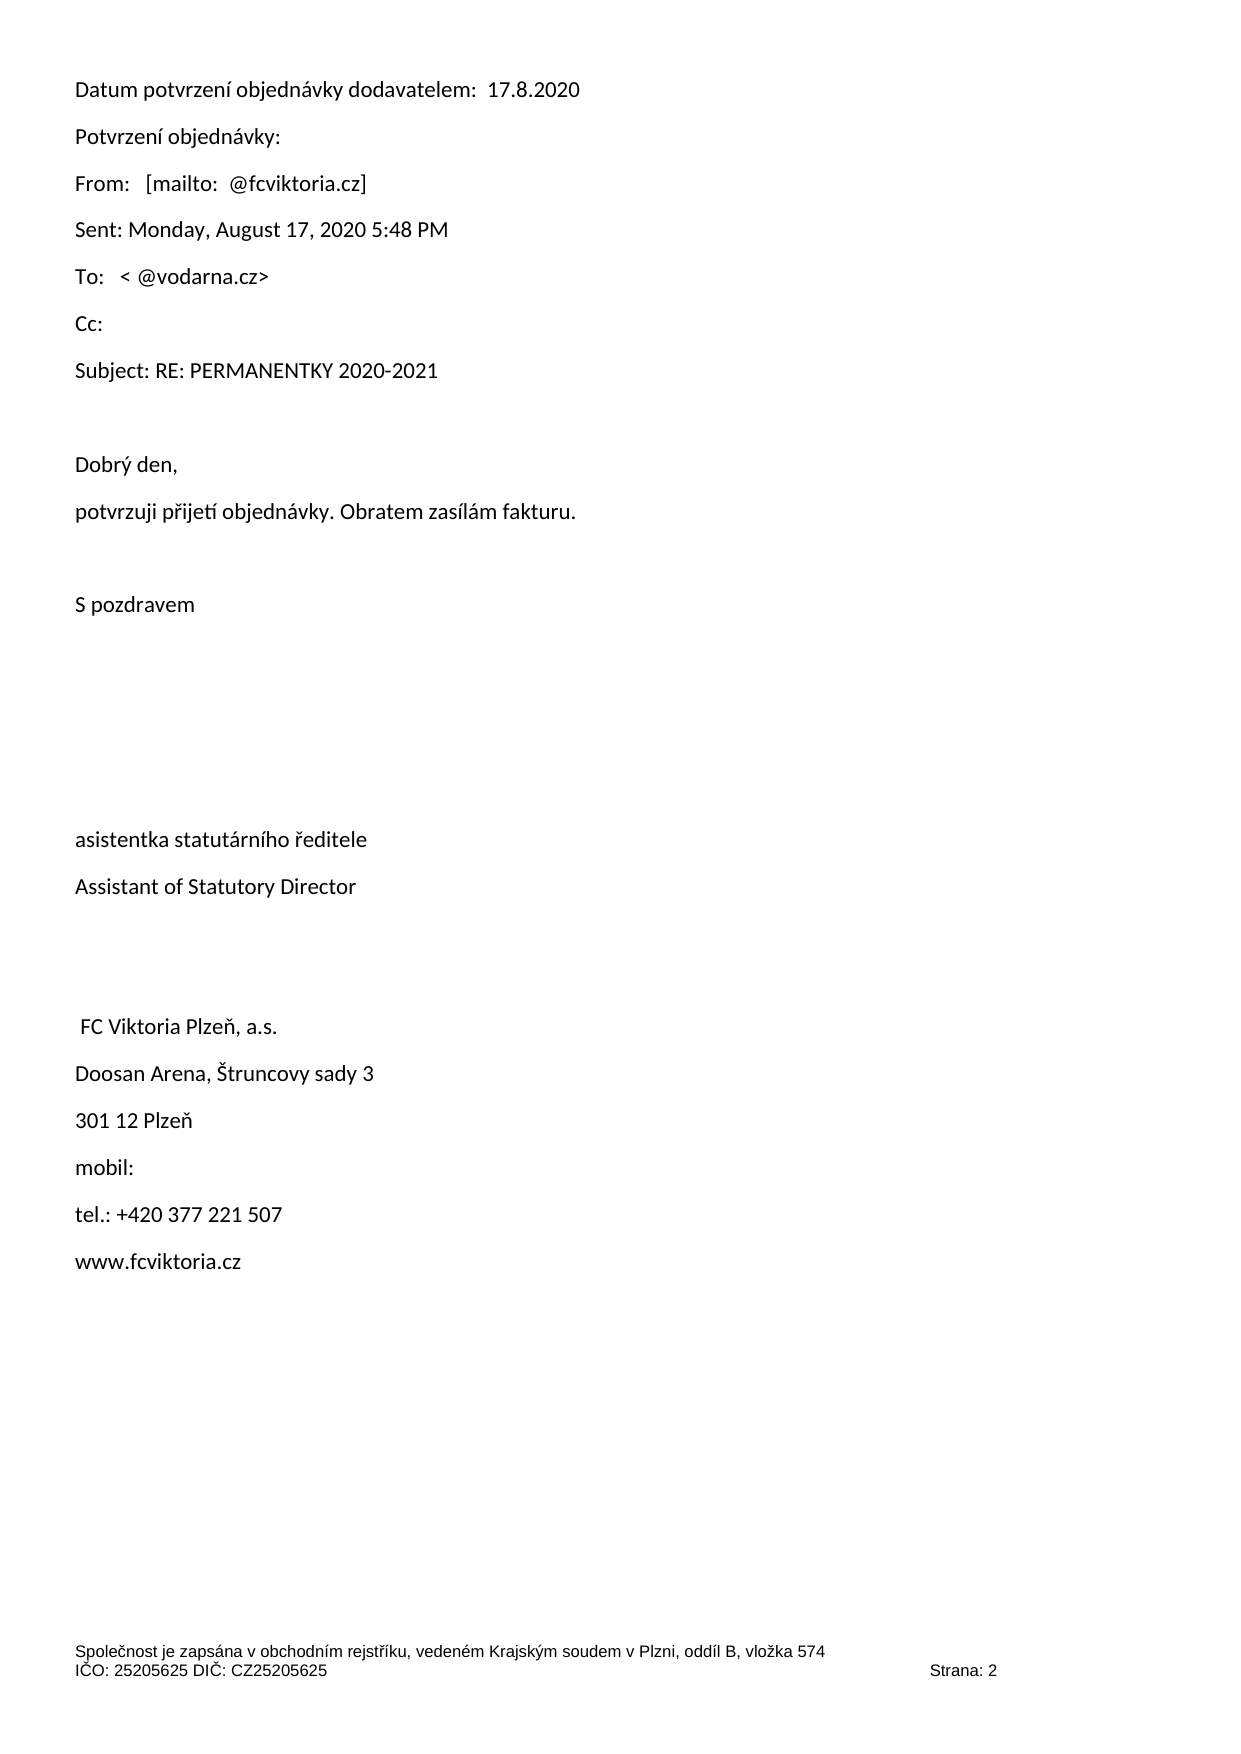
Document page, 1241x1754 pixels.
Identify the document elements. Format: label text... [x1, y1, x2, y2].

text Sent: Monday, August 17, 2020 5:48 PM [75, 216, 1165, 244]
text Dobrý den, [75, 450, 1165, 478]
text mobil: [75, 1153, 1165, 1181]
text Potvrzení objednávky: [75, 122, 1165, 150]
text www.fcviktoria.cz [75, 1247, 1165, 1275]
text potvrzuji přijetí objednávky. Obratem zasílám fakturu. [75, 497, 1165, 525]
text Assistant of Statutory Director [75, 872, 1165, 900]
text 301 12 Plzeň [75, 1106, 1165, 1134]
text Datum potvrzení objednávky dodavatelem: 17.8.2020 [75, 75, 1165, 103]
text tel.: +420 377 221 507 [75, 1200, 1165, 1228]
text Subject: RE: PERMANENTKY 2020-2021 [75, 356, 1165, 384]
text To: < @vodarna.cz> [75, 262, 1165, 291]
text Cc: [75, 309, 1165, 337]
text FC Viktoria Plzeň, a.s. [75, 1012, 1165, 1041]
text S pozdravem [75, 591, 1165, 619]
text Doosan Arena, Štruncovy sady 3 [75, 1059, 1165, 1087]
text asistentka statutárního ředitele [75, 825, 1165, 853]
text From: [mailto: @fcviktoria.cz] [75, 169, 1165, 197]
